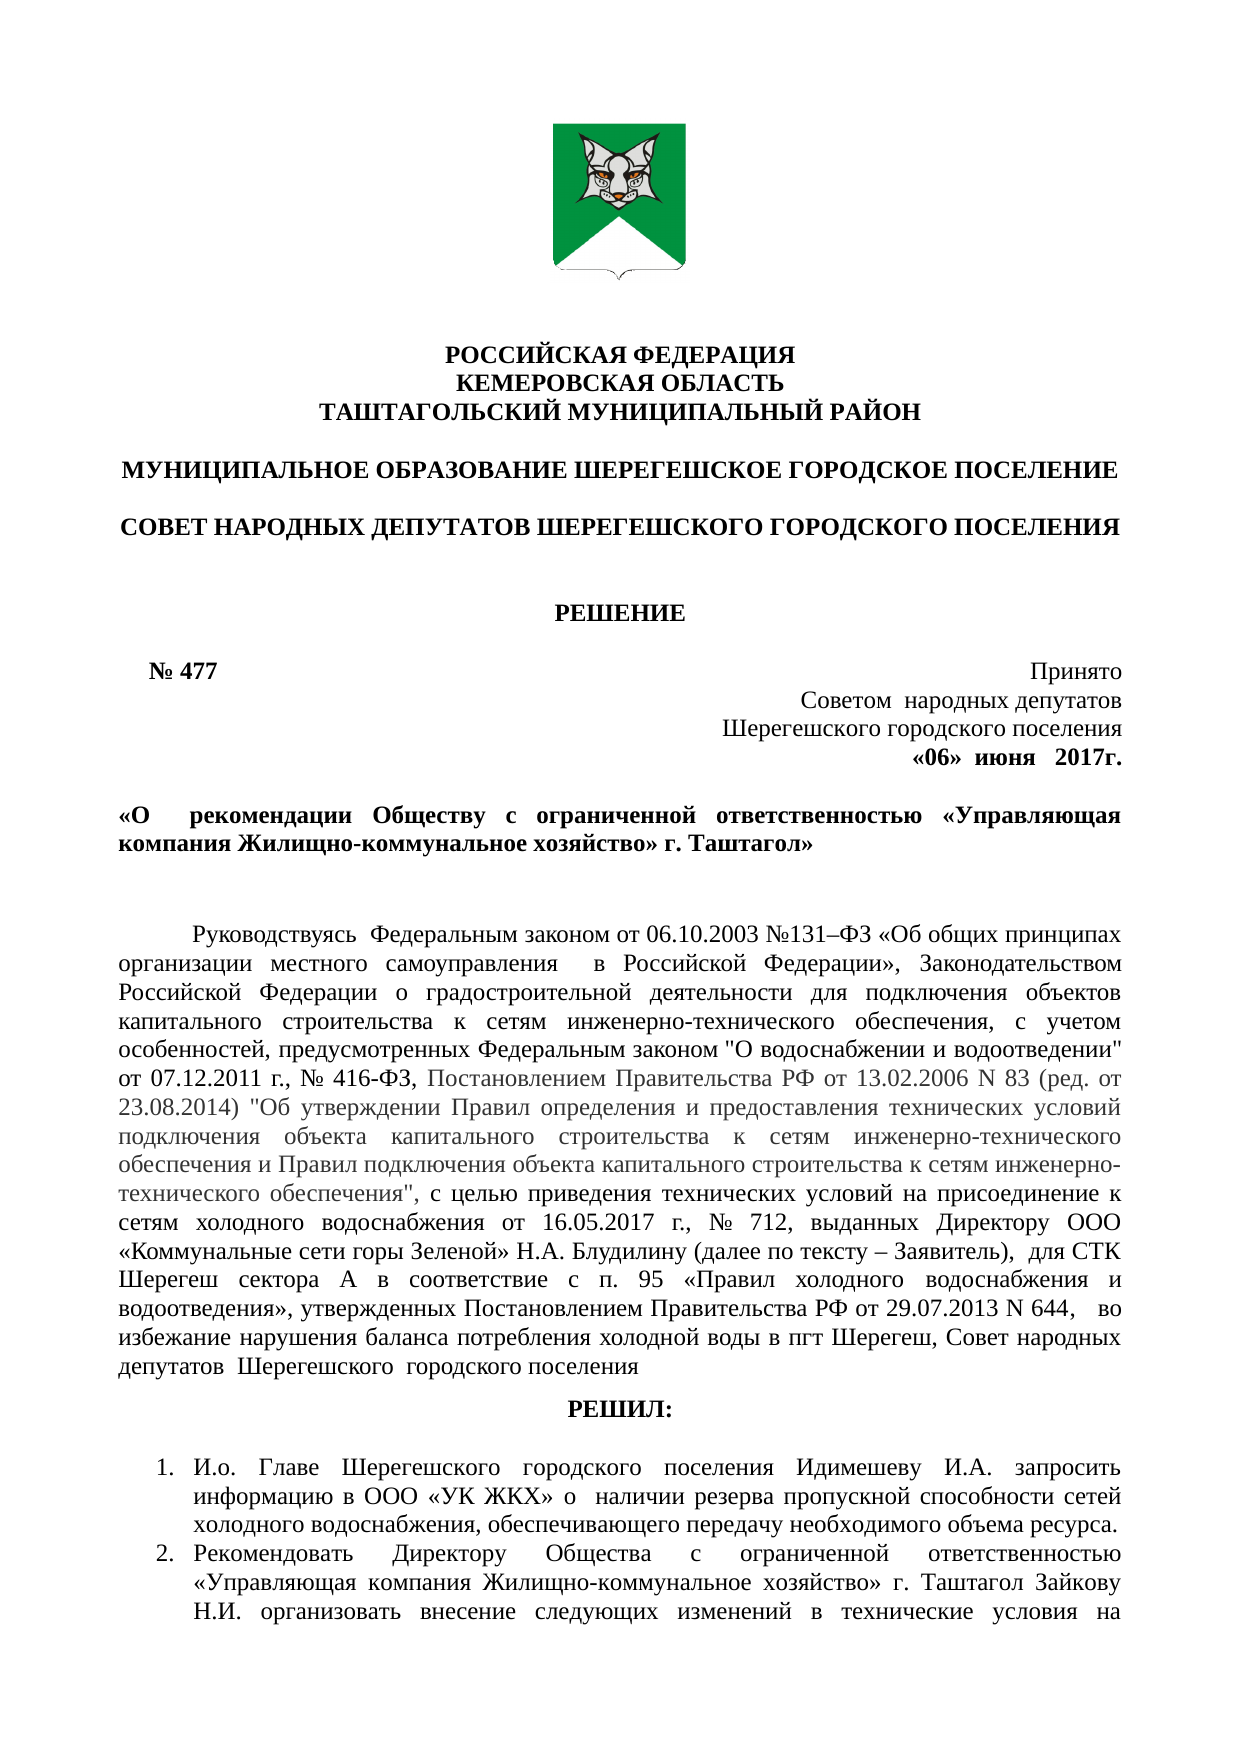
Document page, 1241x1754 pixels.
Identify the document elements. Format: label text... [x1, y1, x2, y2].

text МУНИЦИПАЛЬНОЕ ОБРАЗОВАНИЕ ШЕРЕГЕШСКОЕ ГОРОДСКОЕ ПОСЕЛЕНИЕ [118, 455, 1122, 483]
text ТАШТАГОЛЬСКИЙ МУНИЦИПАЛЬНЫЙ РАЙОН [118, 397, 1122, 426]
text РЕШИЛ: [118, 1394, 1122, 1423]
text № 477 Принято [118, 656, 1122, 685]
text «О рекомендации Обществу с ограниченной ответственностью «Управляющая компания Жилищно-коммунальное хозяйство» г. Таштагол» [118, 800, 1122, 857]
subtitle Руководствуясь Федеральным законом от 06.10.2003 №131–ФЗ «Об общих принципах организации местного самоуправления в Российской Федерации», Законодательством Российской Федерации о градостроительной деятельности для подключения объектов капитального строительства к сетям инженерно-технического обеспечения, с учетом особенностей, предусмотренных Федеральным законом "О водоснабжении и водоотведении" от 07.12.2011 г., № 416-ФЗ, Постановлением Правительства РФ от 13.02.2006 N 83 (ред. от 23.08.2014) "Об утверждении Правил определения и предоставления технических условий подключения объекта капитального строительства к сетям инженерно-технического обеспечения и Правил подключения объекта капитального строительства к сетям инженерно-технического обеспечения", с целью приведения технических условий на присоединение к сетям холодного водоснабжения от 16.05.2017 г., № 712, выданных Директору ООО «Коммунальные сети горы Зеленой» Н.А. Блудилину (далее по тексту – Заявитель), для СТК Шерегеш сектора А в соответствие с п. 95 «Правил холодного водоснабжения и водоотведения», утвержденных Постановлением Правительства РФ от 29.07.2013 N 644, во избежание нарушения баланса потребления холодной воды в пгт Шерегеш, Совет народных депутатов Шерегешского городского поселения [118, 1034, 1122, 1293]
text РОССИЙСКАЯ ФЕДЕРАЦИЯ [118, 340, 1122, 368]
text КЕМЕРОВСКАЯ ОБЛАСТЬ [118, 368, 1122, 397]
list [156, 1538, 1122, 1624]
subtitle Руководствуясь Федеральным законом от 06.10.2003 №131–ФЗ «Об общих принципах организации местного самоуправления в Российской Федерации», Законодательством Российской Федерации о градостроительной деятельности для подключения объектов капитального строительства к сетям инженерно-технического обеспечения, с учетом особенностей, предусмотренных Федеральным законом "О водоснабжении и водоотведении" от 07.12.2011 г., № 416-ФЗ, Постановлением Правительства РФ от 13.02.2006 N 83 (ред. от 23.08.2014) "Об утверждении Правил определения и предоставления технических условий подключения объекта капитального строительства к сетям инженерно-технического обеспечения и Правил подключения объекта капитального строительства к сетям инженерно-технического обеспечения", с целью приведения технических условий на присоединение к сетям холодного водоснабжения от 16.05.2017 г., № 712, выданных Директору ООО «Коммунальные сети горы Зеленой» Н.А. Блудилину (далее по тексту – Заявитель), для СТК Шерегеш сектора А в соответствие с п. 95 «Правил холодного водоснабжения и водоотведения», утвержденных Постановлением Правительства РФ от 29.07.2013 N 644, во избежание нарушения баланса потребления холодной воды в пгт Шерегеш, Совет народных депутатов Шерегешского городского поселения [118, 1293, 1122, 1379]
picture [549, 118, 691, 283]
text Шерегешского городского поселения [118, 713, 1122, 742]
text «06» июня 2017г. [118, 742, 1122, 771]
text РЕШЕНИЕ [118, 598, 1122, 627]
text Советом народных депутатов [118, 685, 1122, 713]
list И.о. Главе Шерегешского городского поселения Идимешеву И.А. запросить информацию в ООО «УК ЖКХ» о наличии резерва пропускной способности сетей холодного водоснабжения, обеспечивающего передачу необходимого объема ресурса. [156, 1452, 1122, 1538]
text СОВЕТ НАРОДНЫХ ДЕПУТАТОВ ШЕРЕГЕШСКОГО ГОРОДСКОГО ПОСЕЛЕНИЯ [118, 512, 1122, 541]
